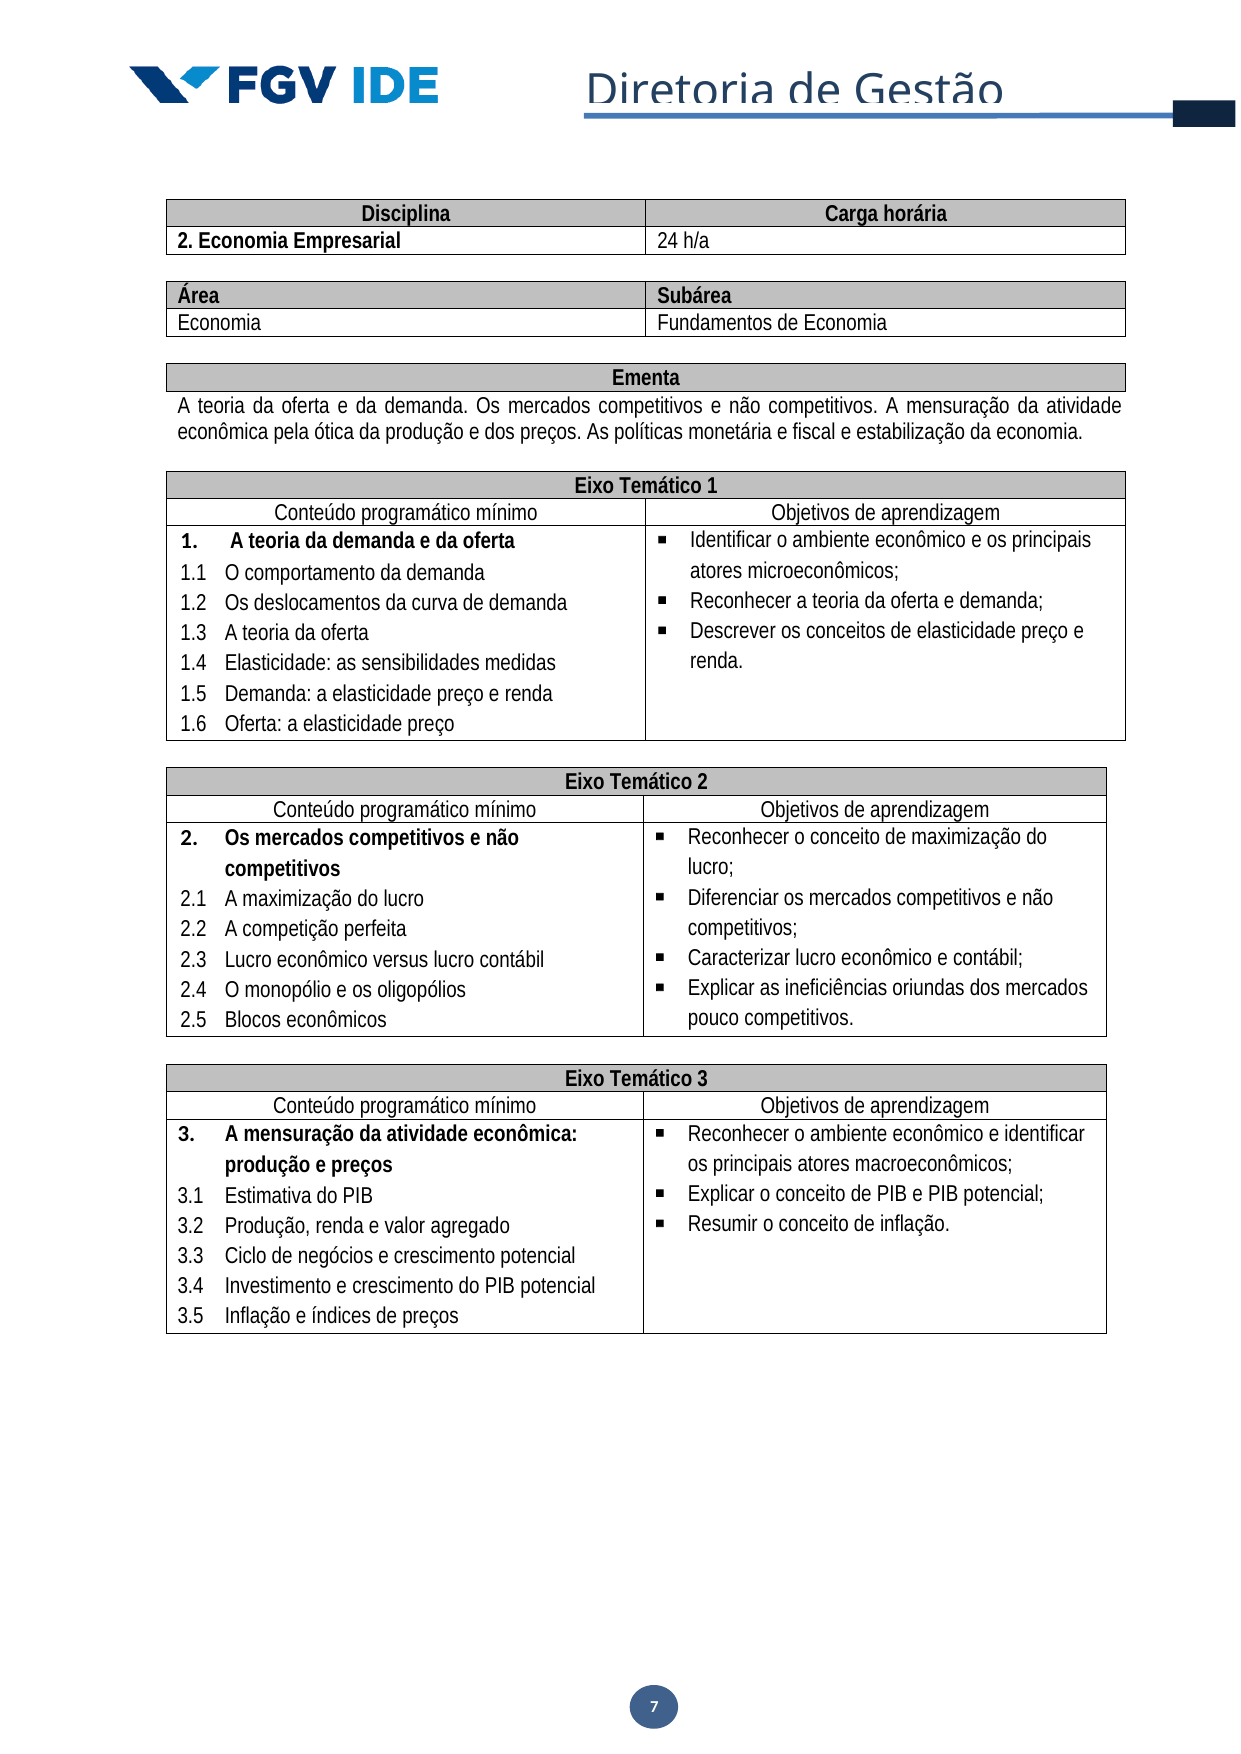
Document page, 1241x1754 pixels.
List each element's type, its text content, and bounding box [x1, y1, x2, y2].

table_cell Conteúdo programático mínimo [167, 1092, 643, 1118]
table_cell Objetivos de aprendizagem [644, 796, 1106, 822]
table_header Ementa [167, 364, 1125, 391]
table_cell Os mercados competitivos e não competitivos A maximização do lucro A competição perfeita Lucro econômico versus lucro contábil O monopólio e os oligopólios Blocos econômicos [167, 823, 643, 1036]
table_cell Objetivos de aprendizagem [646, 499, 1125, 525]
table_cell Objetivos de aprendizagem [644, 1092, 1106, 1118]
table_header Carga horária [646, 200, 1125, 226]
table_header Subárea [646, 282, 1125, 308]
picture [120, 53, 445, 110]
table_cell Reconhecer o conceito de maximização do lucro; Diferenciar os mercados competitivos e não competitivos; Caracterizar lucro econômico e contábil; Explicar as ineficiências oriundas dos mercados pouco competitivos. [644, 823, 1106, 1036]
table_header Eixo Temático 2 [167, 768, 1106, 795]
table_cell 24 h/a [646, 227, 1125, 253]
table_cell Conteúdo programático mínimo [167, 796, 643, 822]
table_cell Fundamentos de Economia [646, 309, 1125, 336]
table_header Área [167, 282, 645, 308]
table_cell 2. Economia Empresarial [167, 227, 645, 253]
table_cell A mensuração da atividade econômica: produção e preços Estimativa do PIB Produção, renda e valor agregado Ciclo de negócios e crescimento potencial Investimento e crescimento do PIB potencial Inflação e índices de preços [167, 1120, 643, 1333]
table_cell A teoria da demanda e da oferta O comportamento da demanda Os deslocamentos da curva de demanda A teoria da oferta Elasticidade: as sensibilidades medidas Demanda: a elasticidade preço e renda Oferta: a elasticidade preço [167, 526, 645, 740]
table_cell Conteúdo programático mínimo [167, 499, 645, 525]
text A teoria da oferta e da demanda. Os mercados competitivos e não competitivos. A mensuração da atividade econômica pela ótica da produção e dos preços. As políticas monetária e fiscal e estabilização da economia. [177, 392, 1122, 444]
table_cell Economia [167, 309, 645, 336]
table_header Eixo Temático 1 [167, 472, 1125, 498]
table_header Disciplina [167, 200, 645, 226]
table_cell Reconhecer o ambiente econômico e identificar os principais atores macroeconômicos; Explicar o conceito de PIB e PIB potencial; Resumir o conceito de inflação. [644, 1120, 1106, 1333]
table_cell Identificar o ambiente econômico e os principais atores microeconômicos; Reconhecer a teoria da oferta e demanda; Descrever os conceitos de elasticidade preço e renda. [646, 526, 1125, 740]
table_header Eixo Temático 3 [167, 1065, 1106, 1091]
